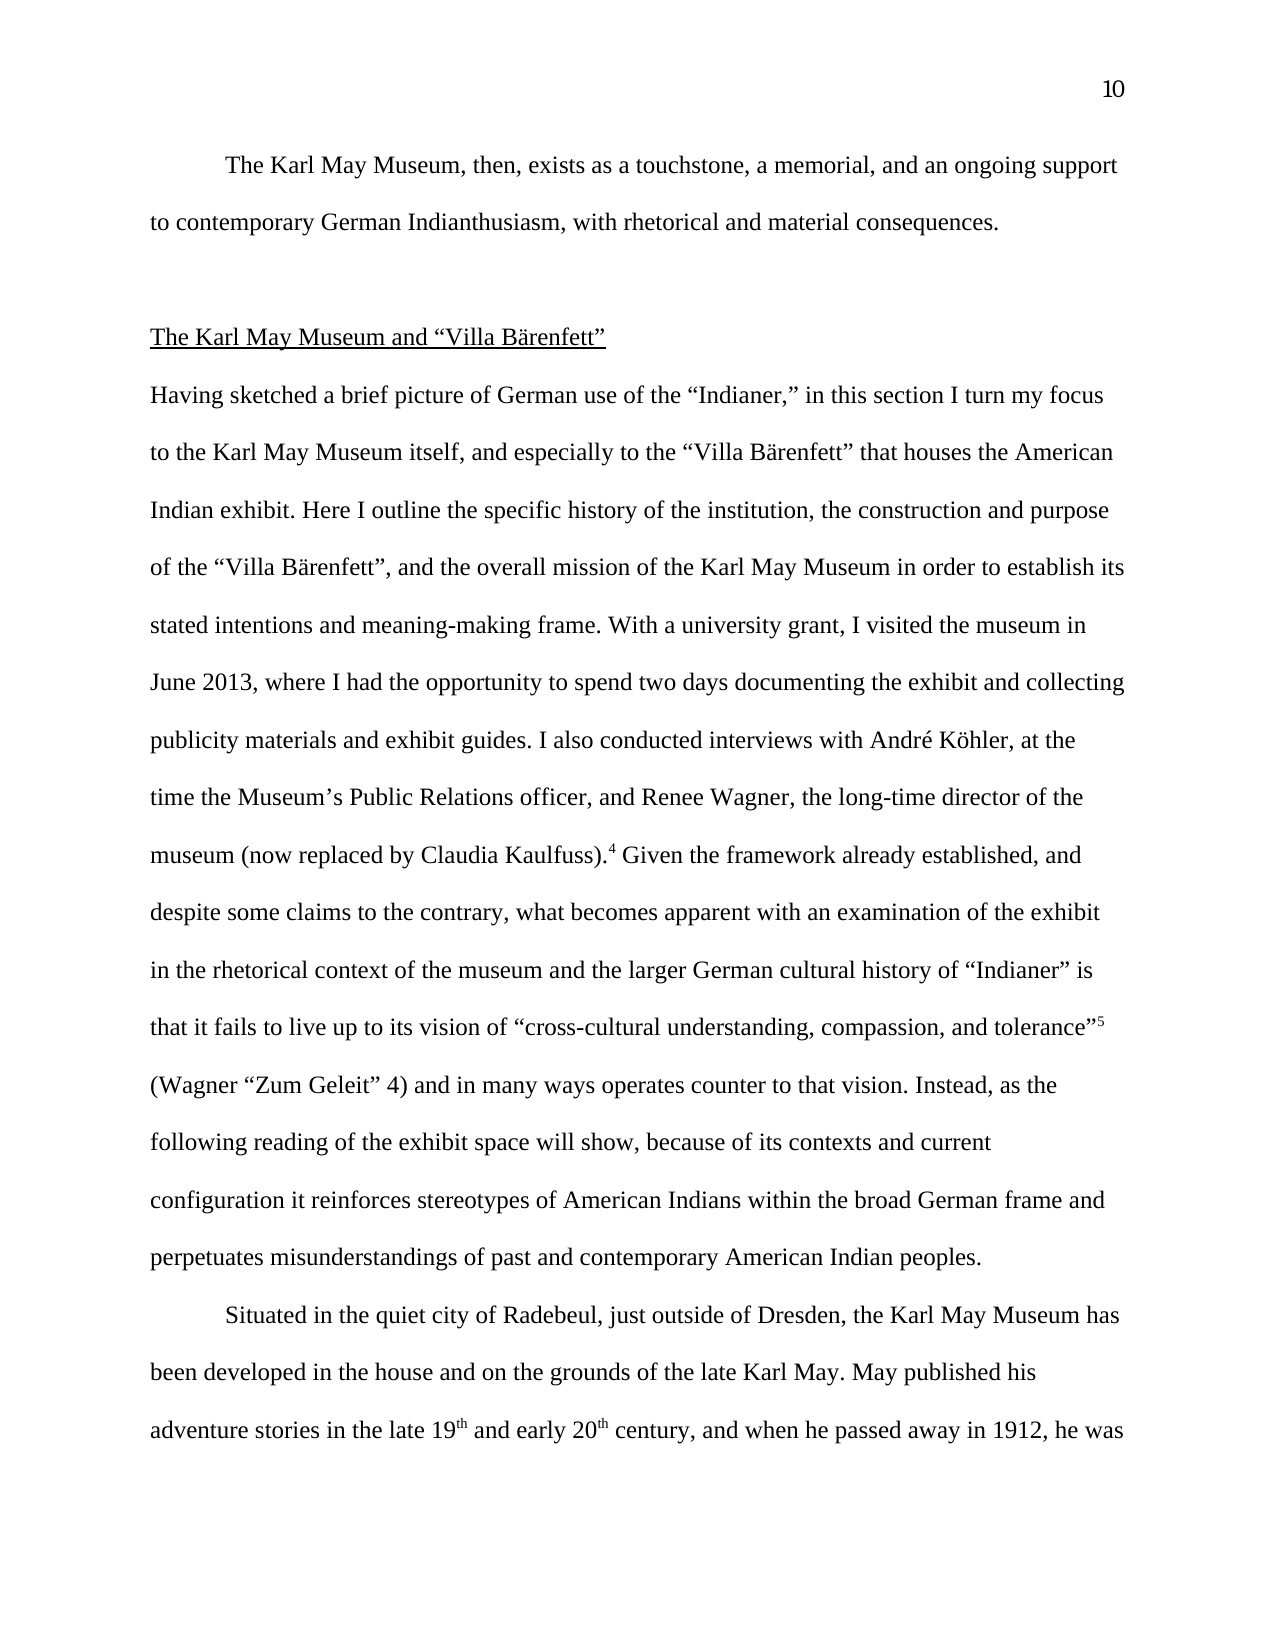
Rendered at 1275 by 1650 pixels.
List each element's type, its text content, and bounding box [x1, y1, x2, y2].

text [150, 1300, 1125, 1444]
text The Karl May Museum, then, exists as a touchstone, a memorial, and an ongoing support to contemporary German Indianthusiasm, with rhetorical and material consequences. [150, 150, 1125, 236]
text Having sketched a brief picture of German use of the “Indianer,” in this section I turn my focus to the Karl May Museum itself, and especially to the “Villa Bärenfett” that houses the American Indian exhibit. Here I outline the specific history of the institution, the construction and purpose of the “Villa Bärenfett”, and the overall mission of the Karl May Museum in order to establish its stated intentions and meaning-making frame. With a university grant, I visited the museum in June 2013, where I had the opportunity to spend two days documenting the exhibit and collecting publicity materials and exhibit guides. I also conducted interviews with André Köhler, at the time the Museum’s Public Relations officer, and Renee Wagner, the long-time director of the museum (now replaced by Claudia Kaulfuss). Given the framework already established, and despite some claims to the contrary, what becomes apparent with an examination of the exhibit in the rhetorical context of the museum and the larger German cultural history of “Indianer” is that it fails to live up to its vision of “cross-cultural understanding, compassion, and tolerance” (Wagner “Zum Geleit” 4) and in many ways operates counter to that vision. Instead, as the following reading of the exhibit space will show, because of its contexts and current configuration it reinforces stereotypes of American Indians within the broad German frame and perpetuates misunderstandings of past and contemporary American Indian peoples. [150, 380, 1125, 1271]
text The Karl May Museum and “Villa Bärenfett” [150, 322, 1125, 351]
